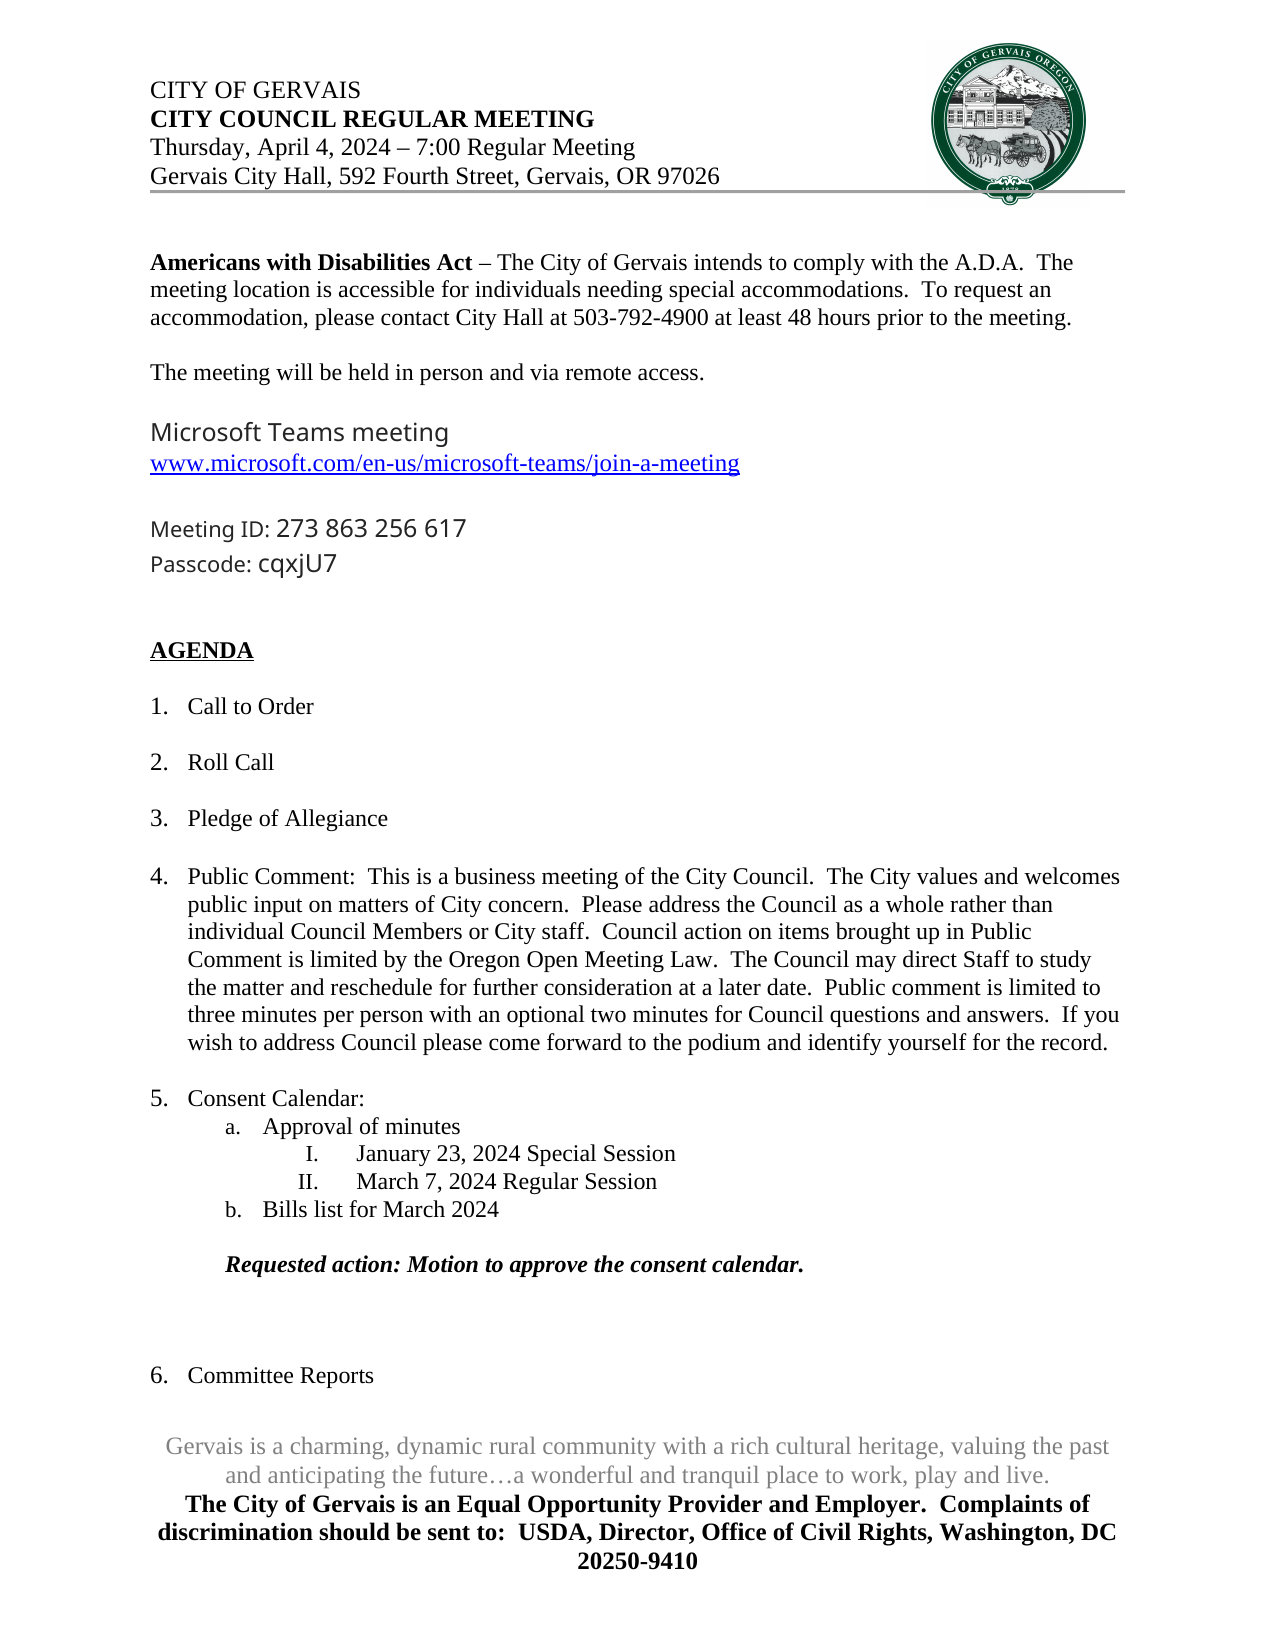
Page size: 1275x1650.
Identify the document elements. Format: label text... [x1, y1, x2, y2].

list Committee Reports [150, 1360, 1125, 1389]
list Requested action: Motion to approve the consent calendar. [225, 1250, 1125, 1277]
picture [927, 194, 1089, 209]
text Microsoft Teams meeting [150, 414, 1125, 448]
list Bills list for March 2024 [225, 1194, 1125, 1222]
text Americans with Disabilities Act – The City of Gervais intends to comply with the A.D.A. The meeting location is accessible for individuals needing special accommodations. To request an accommodation, please contact City Hall at 503-792-4900 at least 48 hours prior to the meeting. [150, 247, 1125, 330]
picture [927, 40, 1089, 190]
list Consent Calendar: [150, 1083, 1125, 1112]
list January 23, 2024 Special Session [319, 1139, 1125, 1167]
text AGENDA [150, 636, 1125, 663]
text www.microsoft.com/en-us/microsoft-teams/join-a-meeting [150, 448, 1125, 477]
list Public Comment: This is a business meeting of the City Council. The City values and welcomes public input on matters of City concern. Please address the Council as a whole rather than individual Council Members or City staff. Council action on items brought up in Public Comment is limited by the Oregon Open Meeting Law. The Council may direct Staff to study the matter and reschedule for further consideration at a later date. Public comment is limited to three minutes per person with an optional two minutes for Council questions and answers. If you wish to address Council please come forward to the podium and identify yourself for the record. [150, 861, 1125, 1055]
text Meeting ID: 273 863 256 617 Passcode: cqxjU7 [150, 511, 1125, 579]
list Roll Call [150, 747, 1125, 776]
list Approval of minutes [225, 1112, 1125, 1139]
list March 7, 2024 Regular Session [319, 1167, 1125, 1194]
list Pledge of Allegiance [150, 803, 1125, 861]
list Call to Order [150, 691, 1125, 719]
text The meeting will be held in person and via remote access. [150, 358, 1125, 386]
